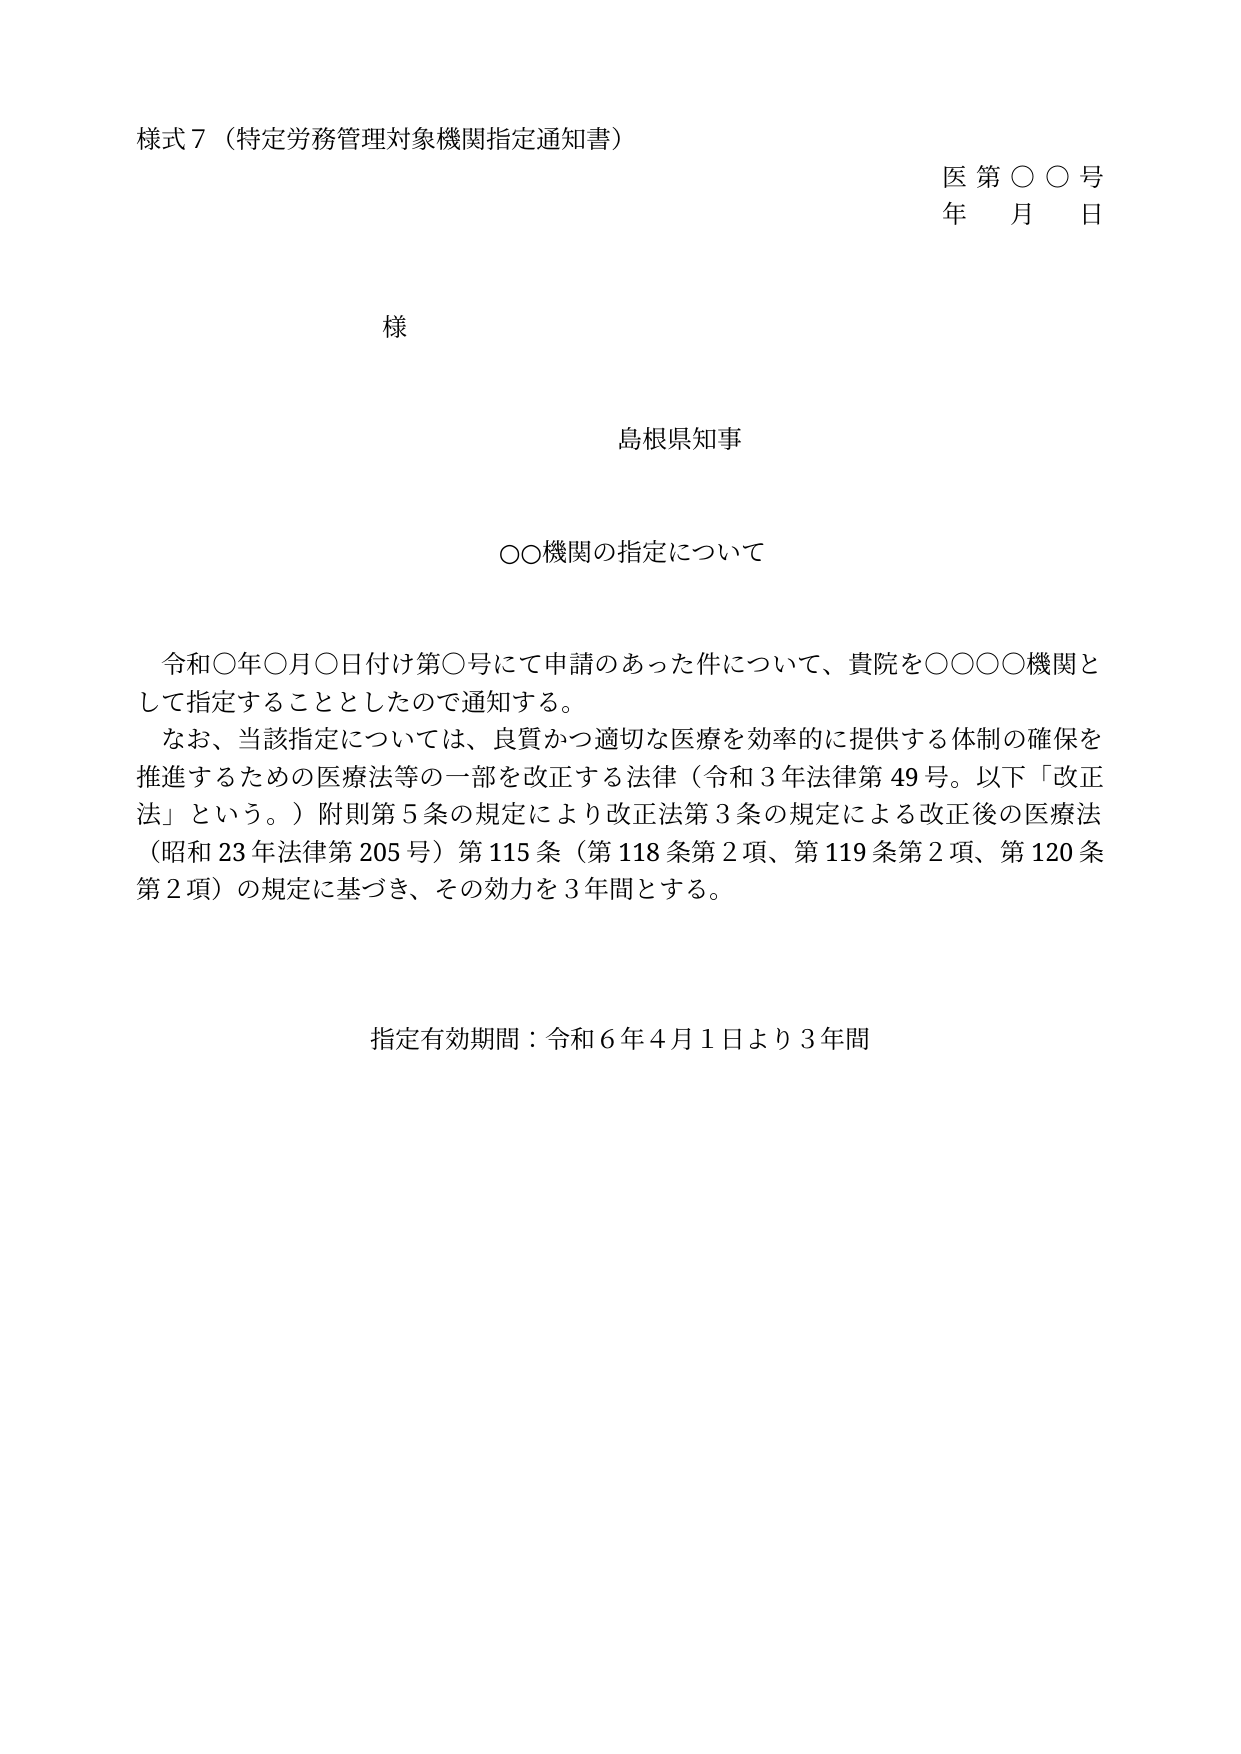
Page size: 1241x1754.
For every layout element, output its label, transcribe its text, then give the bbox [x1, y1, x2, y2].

text 様 [158, 306, 1104, 344]
text 様式７（特定労務管理対象機関指定通知書） [136, 119, 1104, 156]
text ○○機関の指定について [136, 531, 1104, 569]
text 指定有効期間：令和６年４月１日より３年間 [136, 1019, 1104, 1056]
text 年 月 日 [136, 194, 1104, 231]
text なお、当該指定については、良質かつ適切な医療を効率的に提供する体制の確保を推進するための医療法等の一部を改正する法律（令和３年法律第49号。以下「改正法」という。）附則第５条の規定により改正法第３条の規定による改正後の医療法（昭和23年法律第205号）第115条（第118条第２項、第119条第２項、第120条第２項）の規定に基づき、その効力を３年間とする。 [136, 719, 1104, 906]
text 島根県知事 [617, 419, 1004, 456]
text 医第○○号 [136, 156, 1104, 194]
text 令和○年○月○日付け第○号にて申請のあった件について、貴院を○○○○機関として指定することとしたので通知する。 [136, 644, 1104, 719]
